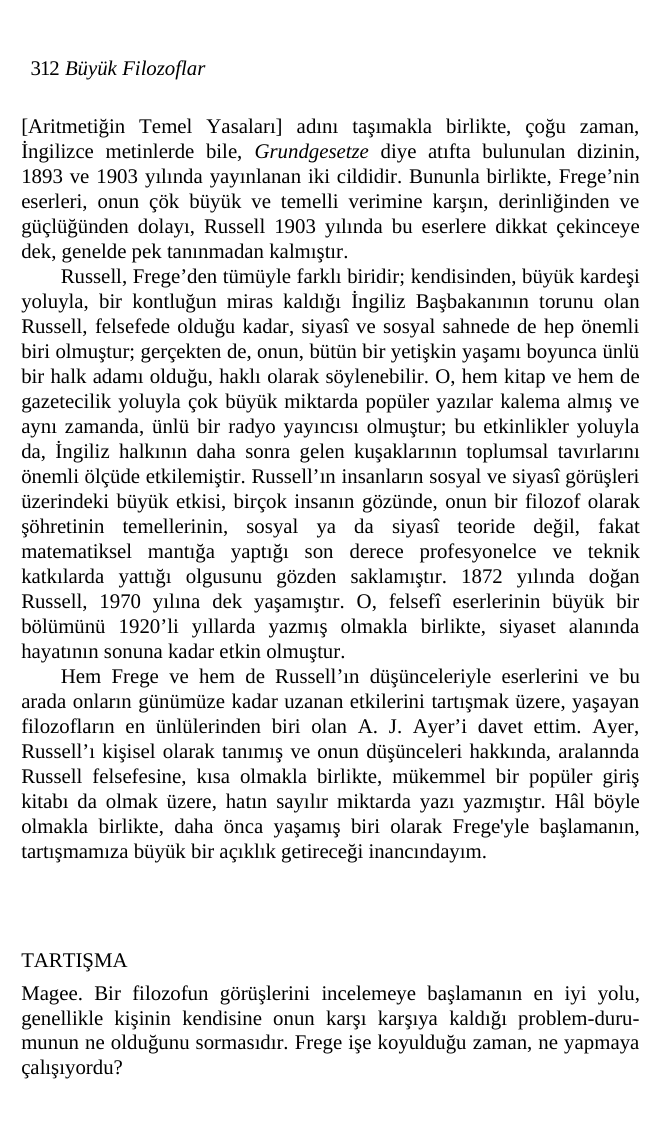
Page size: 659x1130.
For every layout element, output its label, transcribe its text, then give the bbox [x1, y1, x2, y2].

text Hem Frege ve hem de Russell’ın düşünceleriyle eserlerini ve bu arada onların günümüze kadar uzanan etkilerini tartışmak üzere, yaşayan filozofların en ünlülerinden biri olan A. J. Ayer’i davet ettim. Ayer, Russell’ı kişisel olarak tanımış ve onun düşünceleri hakkında, aralannda Russell felsefesine, kısa olmakla birlikte, mükemmel bir popüler giriş kitabı da olmak üzere, hatın sayılır miktarda yazı yazmıştır. Hâl böyle olmakla birlikte, daha önca yaşamış biri olarak Frege'yle başlamanın, tartışmamıza büyük bir açıklık getireceği inancındayım. [21, 663, 640, 863]
text TARTIŞMA [21, 950, 640, 971]
text 312 Büyük Filozoflar [30, 59, 206, 80]
text Magee. Bir filozofun görüşlerini incelemeye başlamanın en iyi yolu, genellikle kişinin kendisine onun karşı karşıya kaldığı problem-duru- munun ne olduğunu sormasıdır. Frege işe koyulduğu zaman, ne yapmaya çalışıyordu? [21, 981, 640, 1079]
text [Aritmetiğin Temel Yasaları] adını taşımakla birlikte, çoğu zaman, İngilizce metinlerde bile, Grundgesetze diye atıfta bulunulan dizinin, 1893 ve 1903 yılında yayınlanan iki cildidir. Bununla birlikte, Frege’nin eserleri, onun çök büyük ve temelli verimine karşın, derinliğinden ve güçlüğünden dolayı, Russell 1903 yılında bu eserlere dikkat çekinceye dek, genelde pek tanınmadan kalmıştır. [21, 113, 640, 263]
text Russell, Frege’den tümüyle farklı biridir; kendisinden, büyük kardeşi yoluyla, bir kontluğun miras kaldığı İngiliz Başbakanının torunu olan Russell, felsefede olduğu kadar, siyasî ve sosyal sahnede de hep önemli biri olmuştur; gerçekten de, onun, bütün bir yetişkin yaşamı boyunca ünlü bir halk adamı olduğu, haklı olarak söylenebilir. O, hem kitap ve hem de gazetecilik yoluyla çok büyük miktarda popüler yazılar kalema almış ve aynı zamanda, ünlü bir radyo yayıncısı olmuştur; bu etkinlikler yoluyla da, İngiliz halkının daha sonra gelen kuşaklarının toplumsal tavırlarını önemli ölçüde etkilemiştir. Russell’ın insanların sosyal ve siyasî görüşleri üzerindeki büyük etkisi, birçok insanın gözünde, onun bir filozof olarak şöhretinin temellerinin, sosyal ya da siyasî teoride değil, fakat matematiksel mantığa yaptığı son derece profesyonelce ve teknik katkılarda yattığı olgusunu gözden saklamıştır. 1872 yılında doğan Russell, 1970 yılına dek yaşamıştır. O, felsefî eserlerinin büyük bir bölümünü 1920’li yıllarda yazmış olmakla birlikte, siyaset alanında hayatının sonuna kadar etkin olmuştur. [21, 263, 640, 663]
